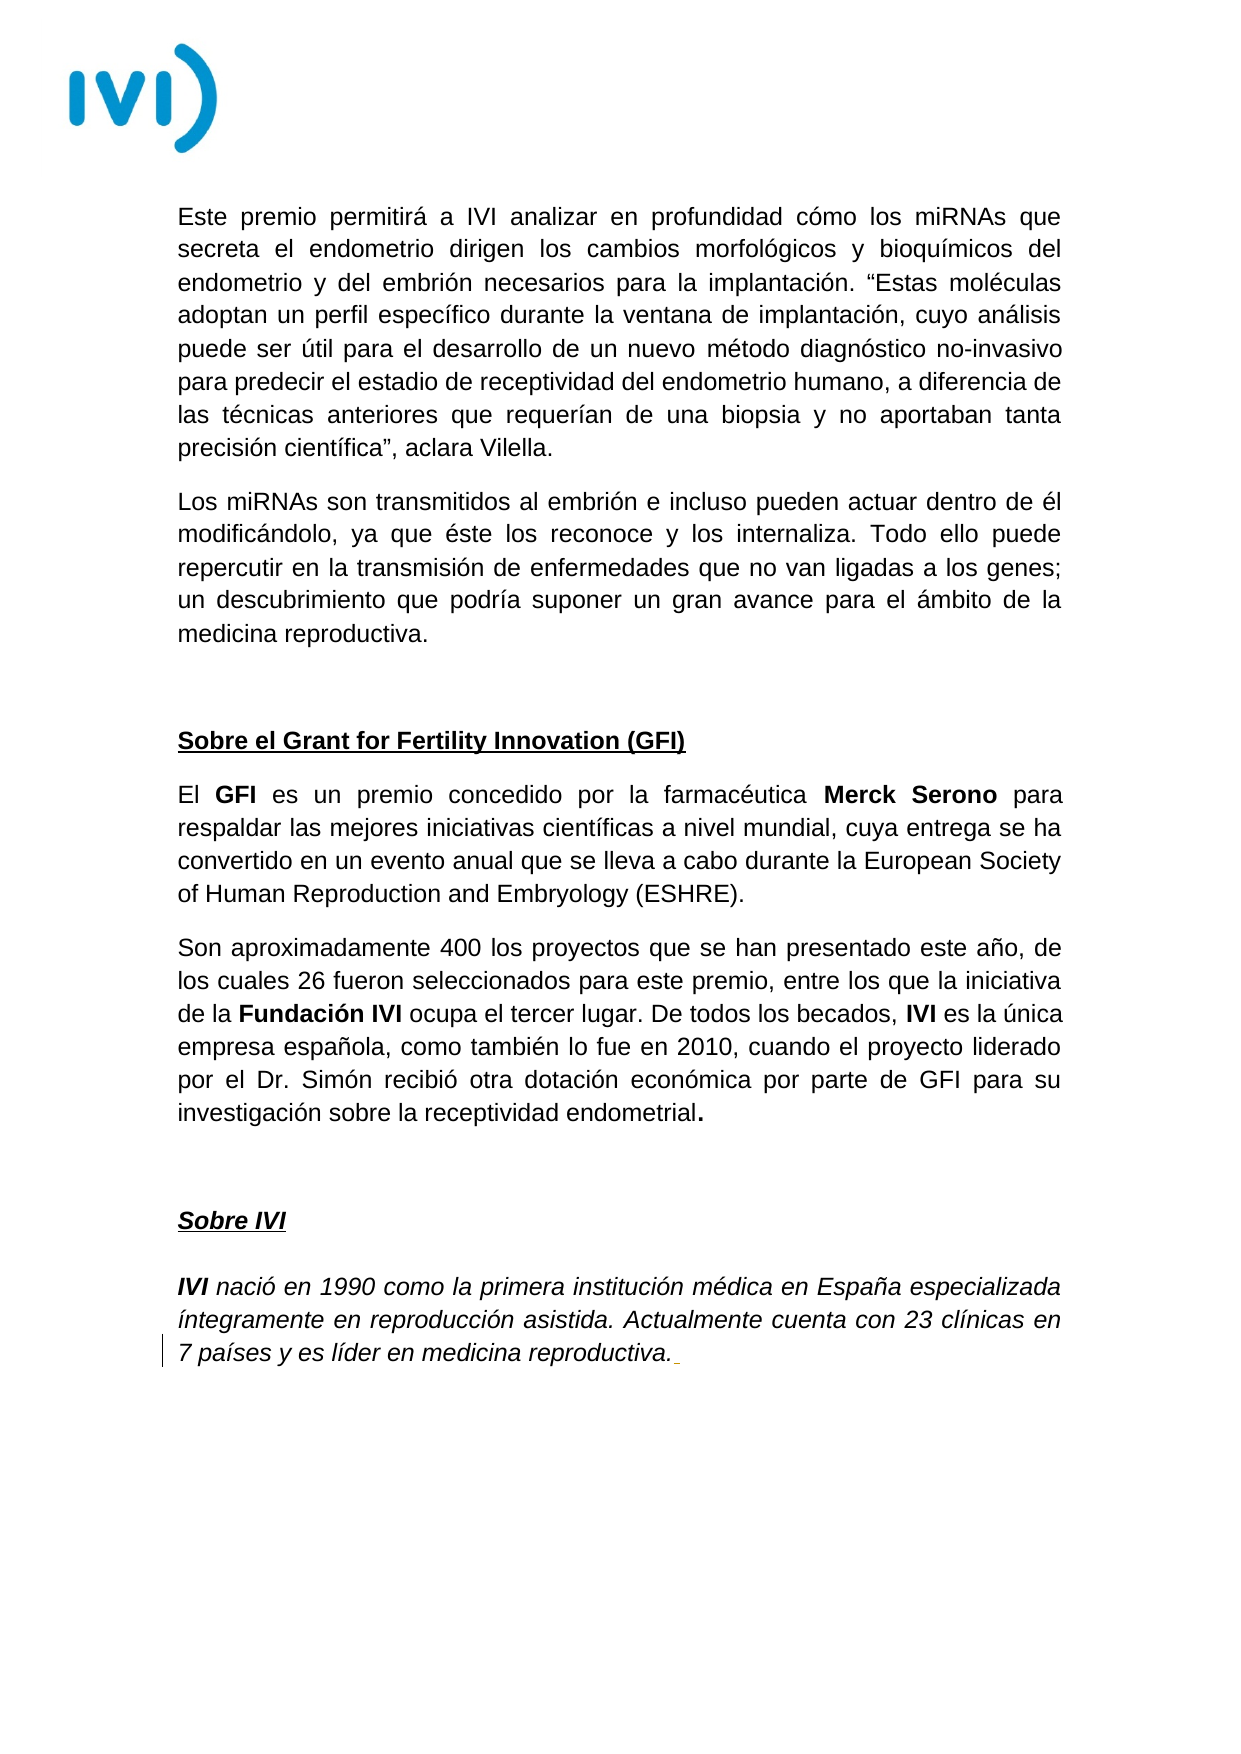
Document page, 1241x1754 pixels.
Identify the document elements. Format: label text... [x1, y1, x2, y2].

text IVI nació en 1990 como la primera institución médica en España especializada íntegramente en reproducción asistida. Actualmente cuenta con 23 clínicas en 7 países y es líder en medicina reproductiva. [177, 1272, 1063, 1367]
picture [41, 19, 244, 177]
text Son aproximadamente 400 los proyectos que se han presentado este año, de los cuales 26 fueron seleccionados para este premio, entre los que la iniciativa de la Fundación IVI ocupa el tercer lugar. De todos los becados, IVI es la única empresa española, como también lo fue en 2010, cuando el proyecto liderado por el Dr. Simón recibió otra dotación económica por parte de GFI para su investigación sobre la receptividad endometrial. [177, 933, 1063, 1127]
text Sobre el Grant for Fertility Innovation (GFI) [177, 726, 1063, 755]
text El GFI es un premio concedido por la farmacéutica Merck Serono para respaldar las mejores iniciativas científicas a nivel mundial, cuya entrega se ha convertido en un evento anual que se lleva a cabo durante la European Society of Human Reproduction and Embryology (ESHRE). [177, 780, 1063, 908]
text Sobre IVI [177, 1206, 1063, 1234]
text Este premio permitirá a IVI analizar en profundidad cómo los miRNAs que secreta el endometrio dirigen los cambios morfológicos y bioquímicos del endometrio y del embrión necesarios para la implantación. “Estas moléculas adoptan un perfil específico durante la ventana de implantación, cuyo análisis puede ser útil para el desarrollo de un nuevo método diagnóstico no-invasivo para predecir el estadio de receptividad del endometrio humano, a diferencia de las técnicas anteriores que requerían de una biopsia y no aportaban tanta precisión científica”, aclara Vilella. [177, 201, 1063, 461]
text Los miRNAs son transmitidos al embrión e incluso pueden actuar dentro de él modificándolo, ya que éste los reconoce y los internaliza. Todo ello puede repercutir en la transmisión de enfermedades que no van ligadas a los genes; un descubrimiento que podría suponer un gran avance para el ámbito de la medicina reproductiva. [177, 486, 1063, 647]
